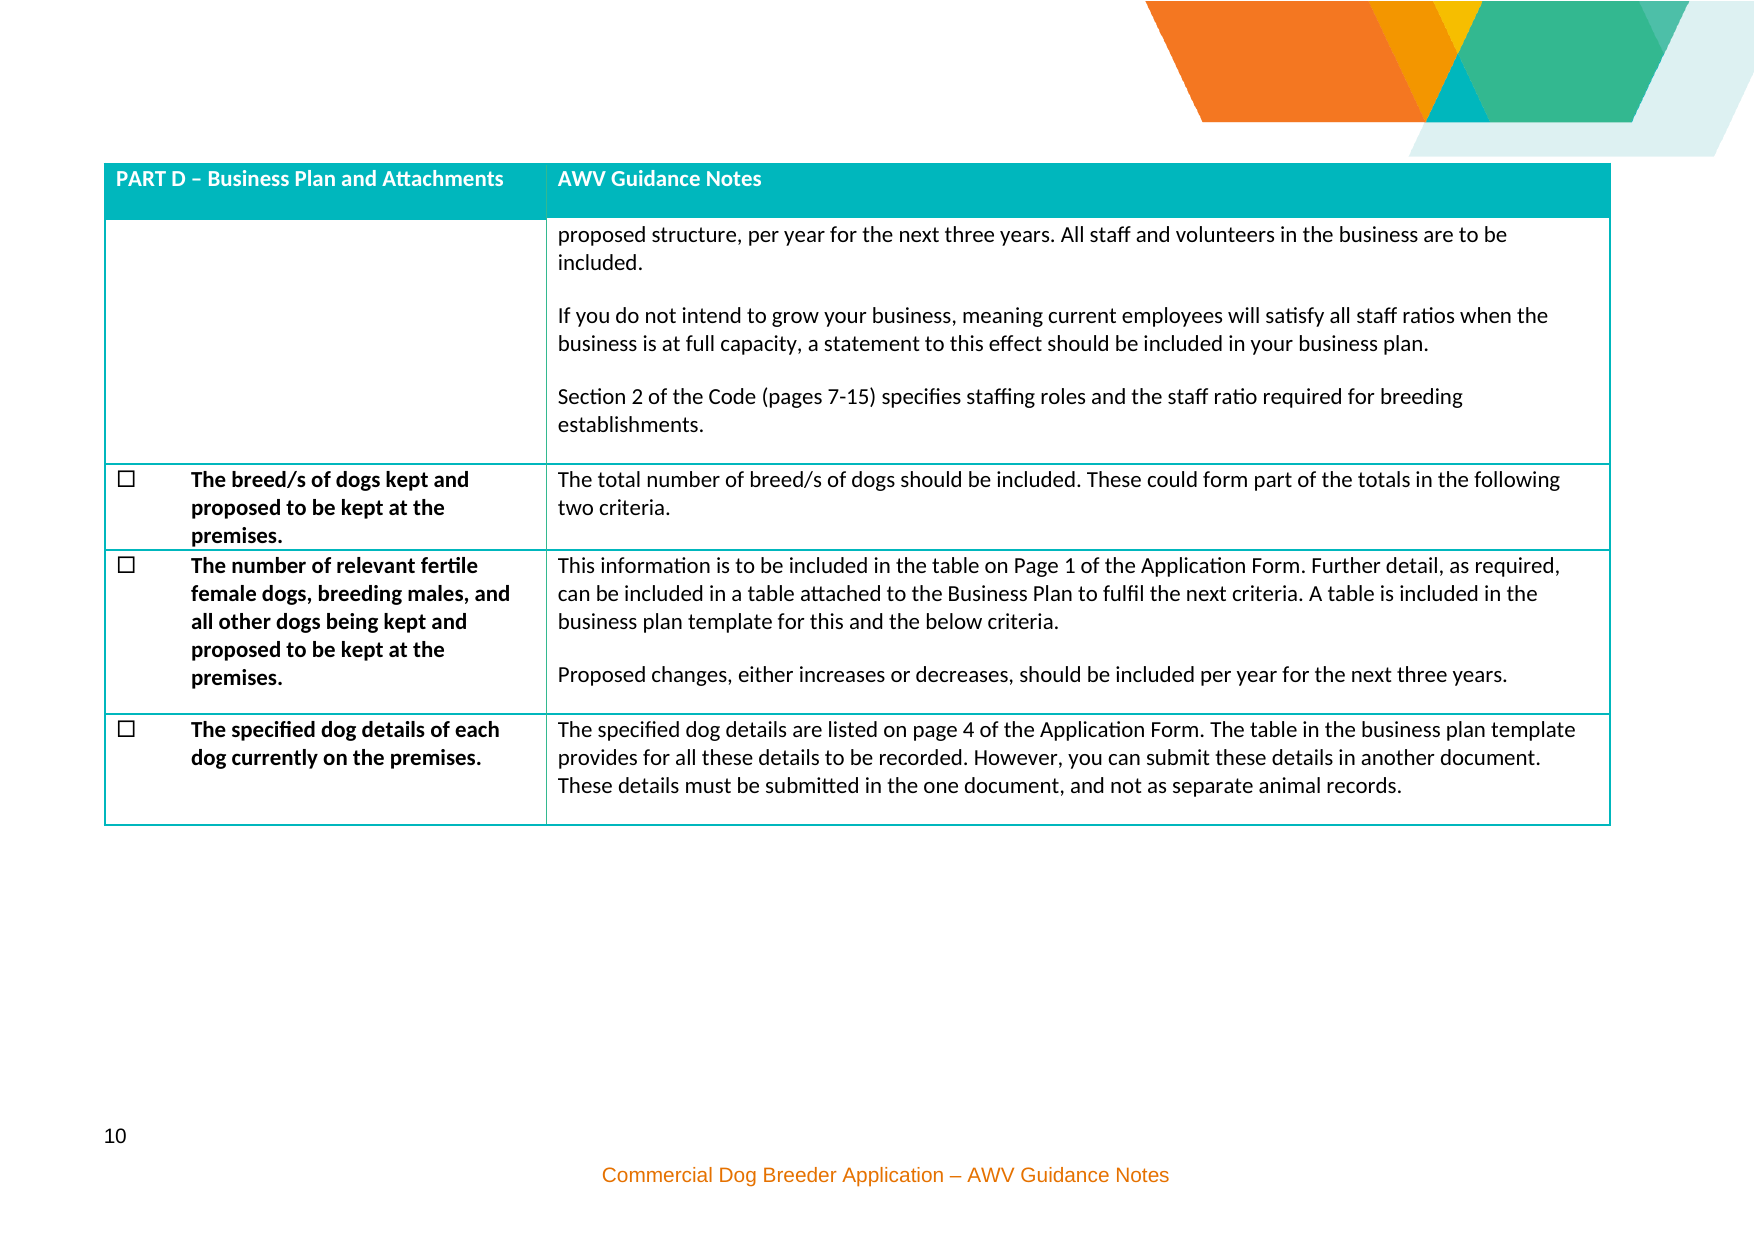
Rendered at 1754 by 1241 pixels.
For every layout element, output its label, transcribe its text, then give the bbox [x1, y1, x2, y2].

table_cell This information is to be included in the table on Page 1 of the Application Form. Further detail, as required, can be included in a table attached to the Business Plan to fulfil the next criteria. A table is included in the business plan template for this and the below criteria. Proposed changes, either increases or decreases, should be included per year for the next three years. [547, 551, 1609, 713]
table_cell The specified dog details of each dog currently on the premises. [106, 715, 546, 824]
table_cell The breed/s of dogs kept and proposed to be kept at the premises. [106, 465, 546, 549]
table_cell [547, 218, 1609, 463]
table_cell The specified dog details are listed on page 4 of the Application Form. The table in the business plan template provides for all these details to be recorded. However, you can submit these details in another document. These details must be submitted in the one document, and not as separate animal records. [547, 715, 1609, 824]
table_cell The total number of breed/s of dogs should be included. These could form part of the totals in the following two criteria. [547, 465, 1609, 549]
table_header AWV Guidance Notes [547, 165, 1609, 218]
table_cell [106, 220, 546, 463]
picture [504, 1, 1754, 1241]
table_cell The number of relevant fertile female dogs, breeding males, and all other dogs being kept and proposed to be kept at the premises. [106, 551, 546, 713]
table_header PART D – Business Plan and Attachments [106, 165, 546, 218]
